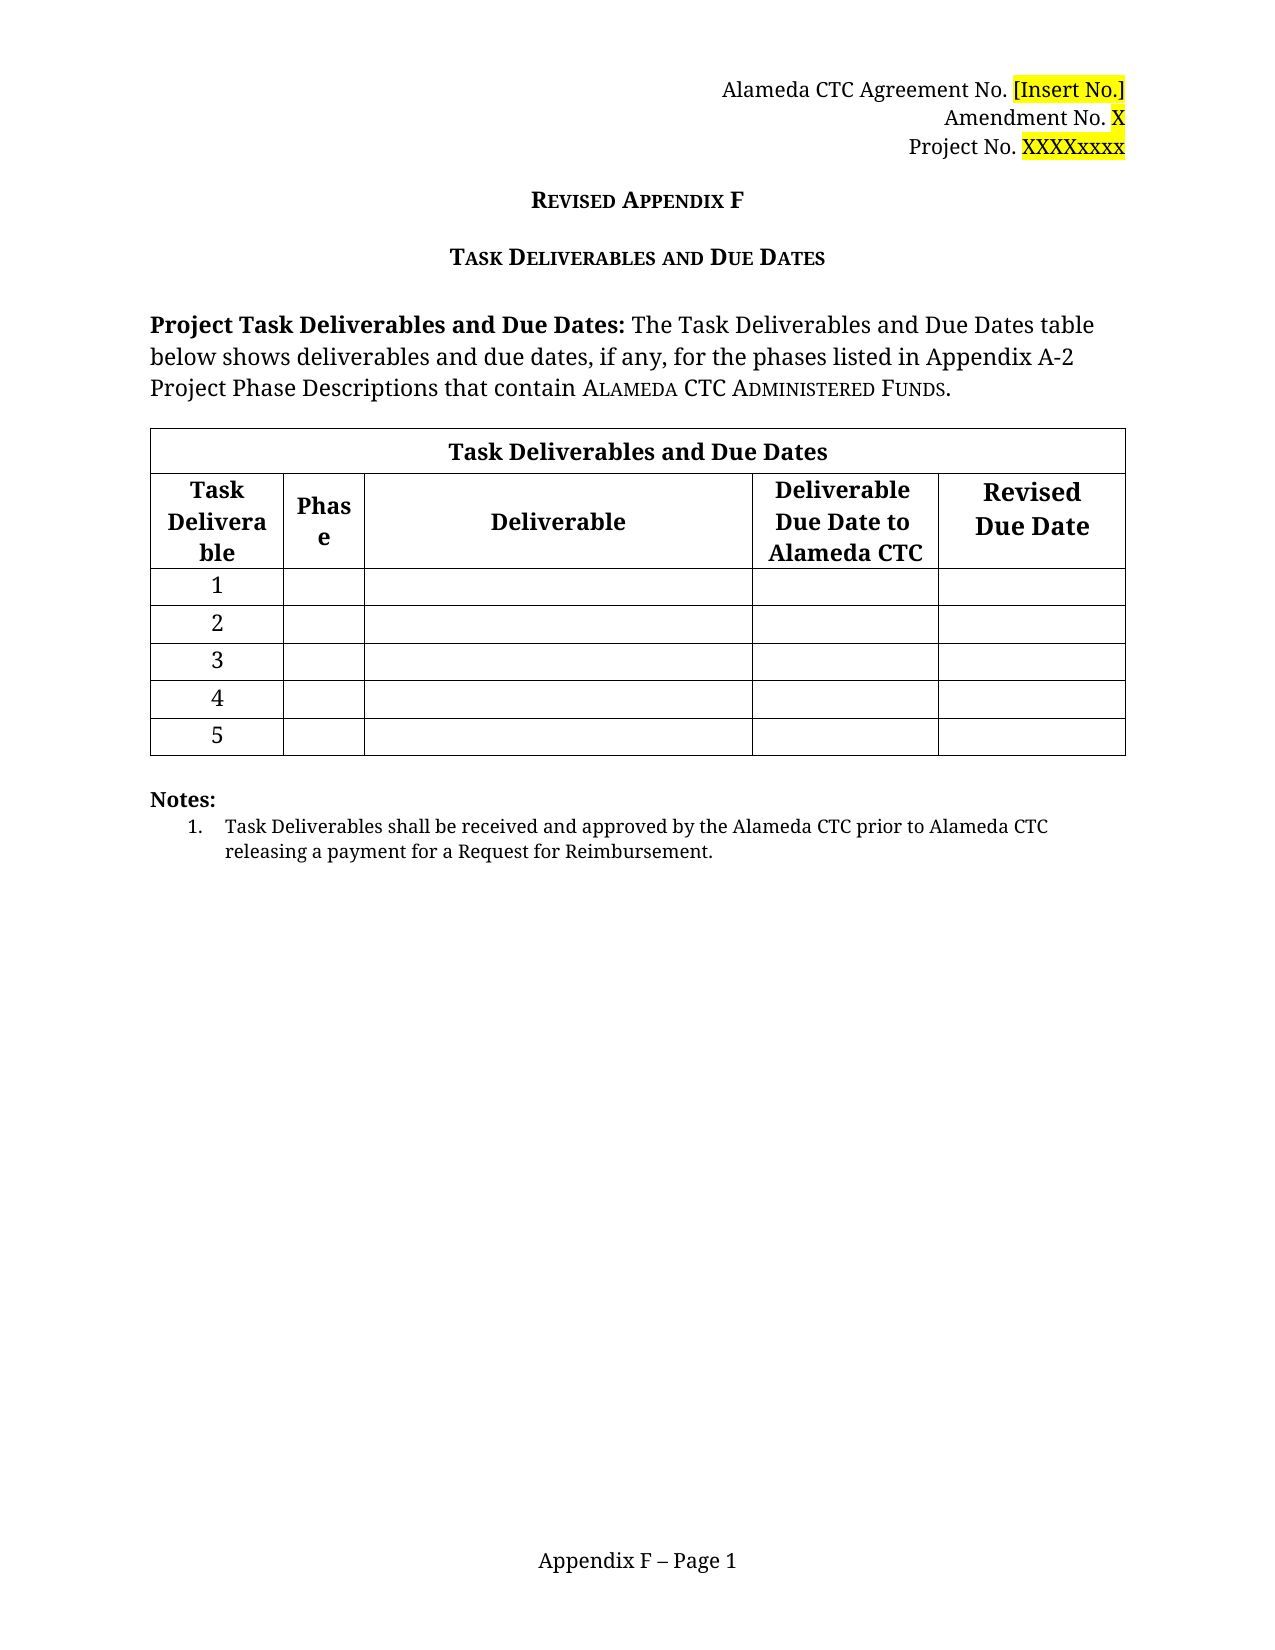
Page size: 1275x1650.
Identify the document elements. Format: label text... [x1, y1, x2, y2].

table_cell [753, 606, 938, 643]
list Task Deliverables shall be received and approved by the Alameda CTC prior to Alameda CTC releasing a payment for a Request for Reimbursement. [187, 813, 1125, 864]
table_cell Phase [284, 474, 364, 568]
table_cell 3 [151, 644, 283, 680]
text Task Deliverables and Due Dates [150, 241, 1125, 272]
table_cell [753, 681, 938, 718]
table_cell [365, 719, 752, 755]
table_cell [365, 644, 752, 680]
table_cell Deliverable [365, 474, 752, 568]
table_cell [939, 569, 1125, 605]
table_cell Task Deliverable [151, 474, 283, 568]
table_cell Deliverable Due Date to Alameda CTC [753, 474, 938, 568]
text Revised Appendix F [150, 184, 1125, 216]
table_cell [365, 681, 752, 718]
table_cell [753, 719, 938, 755]
table_cell 2 [151, 606, 283, 643]
table_cell 5 [151, 719, 283, 755]
table_cell 1 [151, 569, 283, 605]
table_cell [939, 644, 1125, 680]
text Project Task Deliverables and Due Dates: The Task Deliverables and Due Dates table below shows deliverables and due dates, if any, for the phases listed in Appendix A-2 Project Phase Descriptions that contain Alameda CTC Administered Funds. [150, 309, 1125, 403]
table_cell [284, 644, 364, 680]
table_header Task Deliverables and Due Dates [151, 429, 1125, 473]
text Notes: [150, 785, 1125, 813]
table_cell [753, 569, 938, 605]
table_cell [365, 569, 752, 605]
table_cell [939, 606, 1125, 643]
table_cell [939, 681, 1125, 718]
table_cell [284, 569, 364, 605]
table_cell [939, 719, 1125, 755]
table_cell Revised Due Date [939, 474, 1125, 568]
table_cell 4 [151, 681, 283, 718]
table_cell [284, 681, 364, 718]
table_cell [753, 644, 938, 680]
table_cell [284, 606, 364, 643]
table_cell [284, 719, 364, 755]
table_cell [365, 606, 752, 643]
